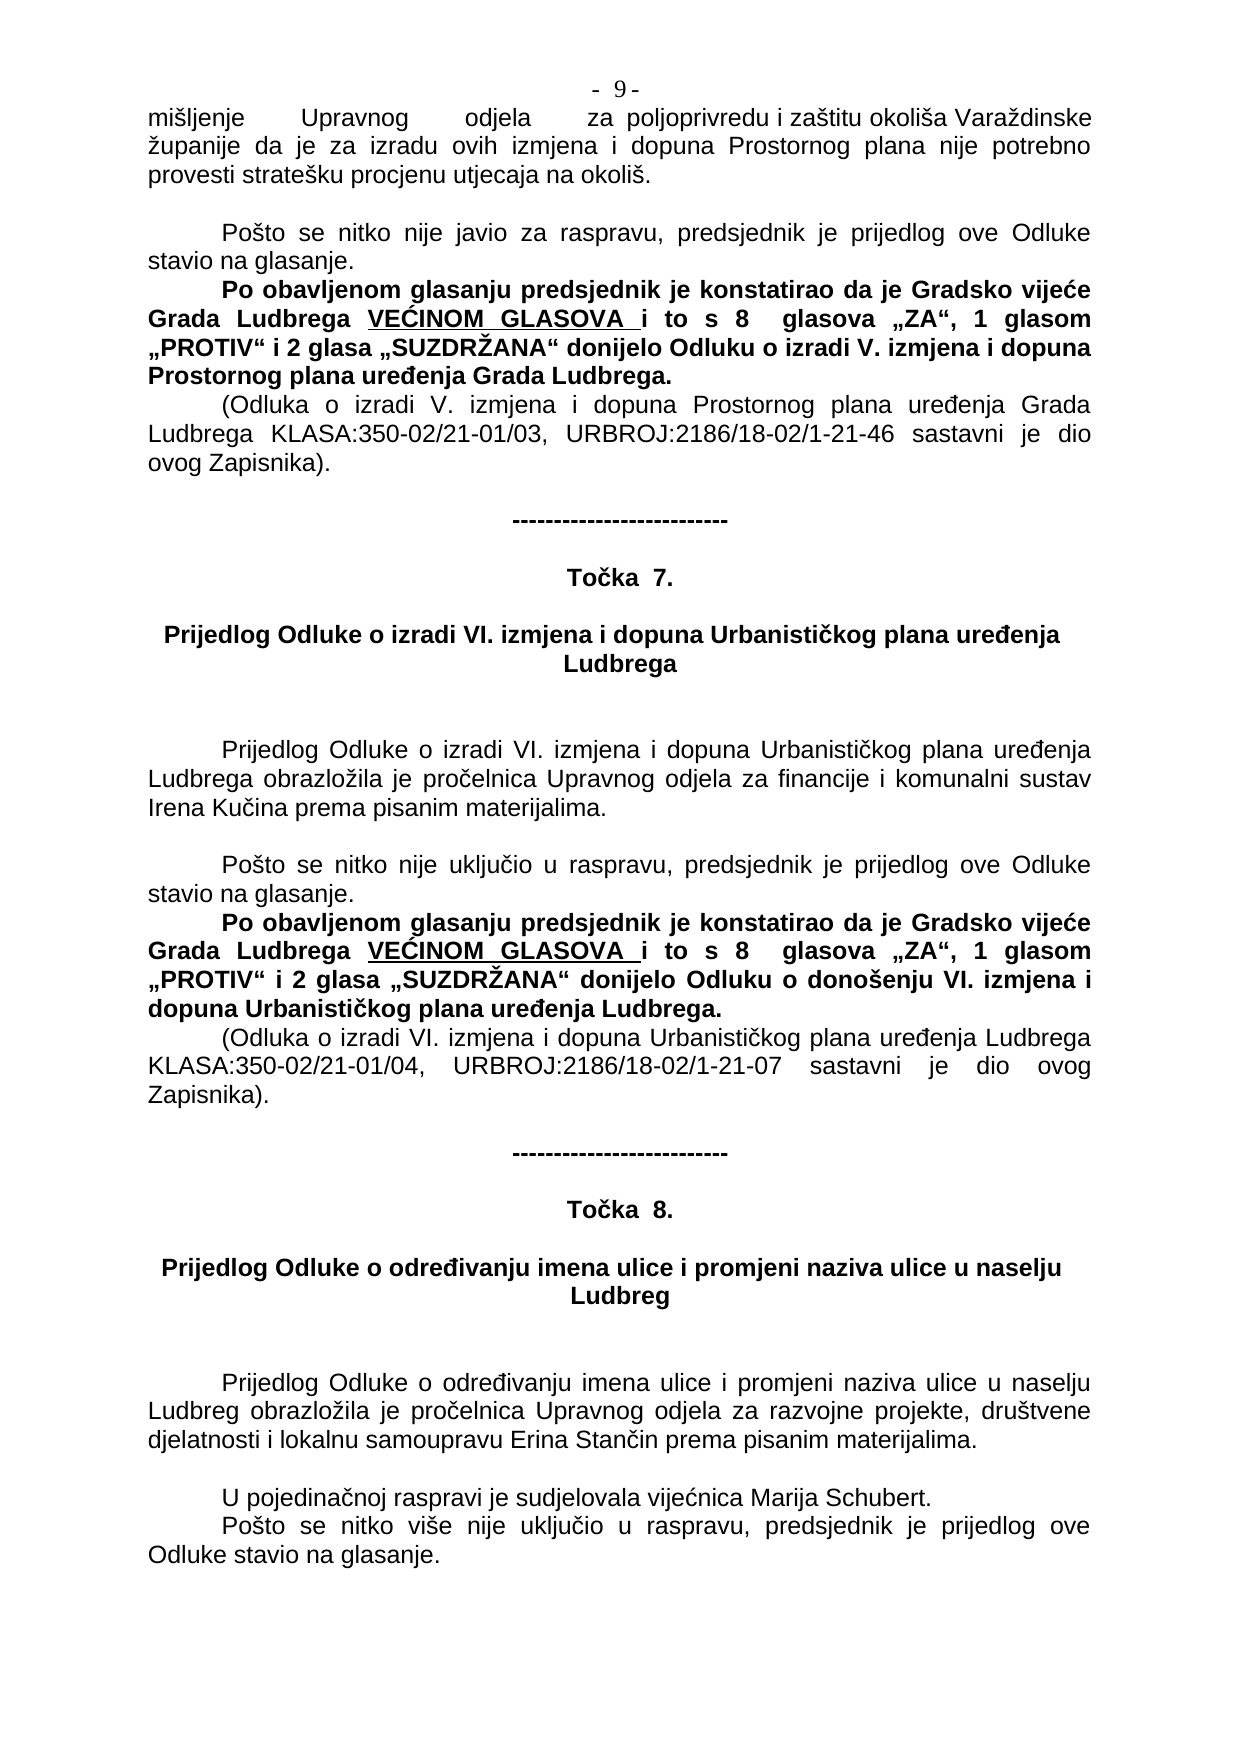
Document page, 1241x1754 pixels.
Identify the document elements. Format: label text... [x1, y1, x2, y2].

text Točka 8. [148, 1195, 1093, 1224]
text -------------------------- [148, 1137, 1093, 1166]
text (Odluka o izradi V. izmjena i dopuna Prostornog plana uređenja Grada Ludbrega KLASA:350-02/21-01/03, URBROJ:2186/18-02/1-21-46 sastavni je dio ovog Zapisnika). [132, 390, 1093, 476]
text Prijedlog Odluke o određivanju imena ulice i promjeni naziva ulice u naselju Ludbreg obrazložila je pročelnica Upravnog odjela za razvojne projekte, društvene djelatnosti i lokalnu samoupravu Erina Stančin prema pisanim materijalima. [132, 1367, 1093, 1454]
text Prijedlog Odluke o određivanju imena ulice i promjeni naziva ulice u naselju Ludbreg [132, 1252, 1093, 1310]
text Prijedlog Odluke o izradi VI. izmjena i dopuna Urbanističkog plana uređenja Ludbrega obrazložila je pročelnica Upravnog odjela za financije i komunalni sustav Irena Kučina prema pisanim materijalima. [132, 735, 1093, 821]
text Po obavljenom glasanju predsjednik je konstatirao da je Gradsko vijeće Grada Ludbrega VEĆINOM GLASOVA i to s 8 glasova „ZA“, 1 glasom „PROTIV“ i 2 glasa „SUZDRŽANA“ donijelo Odluku o izradi V. izmjena i dopuna Prostornog plana uređenja Grada Ludbrega. [132, 275, 1093, 390]
text Pošto se nitko nije javio za raspravu, predsjednik je prijedlog ove Odluke stavio na glasanje. [132, 217, 1093, 275]
text U pojedinačnoj raspravi je sudjelovala vijećnica Marija Schubert. [132, 1482, 1093, 1511]
text -------------------------- [148, 505, 1093, 534]
text (Odluka o izradi VI. izmjena i dopuna Urbanističkog plana uređenja Ludbrega KLASA:350-02/21-01/04, URBROJ:2186/18-02/1-21-07 sastavni je dio ovog Zapisnika). [132, 1022, 1093, 1109]
text Pošto se nitko nije uključio u raspravu, predsjednik je prijedlog ove Odluke stavio na glasanje. [132, 850, 1093, 907]
text Po obavljenom glasanju predsjednik je konstatirao da je Gradsko vijeće Grada Ludbrega VEĆINOM GLASOVA i to s 8 glasova „ZA“, 1 glasom „PROTIV“ i 2 glasa „SUZDRŽANA“ donijelo Odluku o donošenju VI. izmjena i dopuna Urbanističkog plana uređenja Ludbrega. [132, 907, 1093, 1022]
text Pošto se nitko više nije uključio u raspravu, predsjednik je prijedlog ove Odluke stavio na glasanje. [132, 1511, 1093, 1569]
text Prijedlog Odluke o izradi VI. izmjena i dopuna Urbanističkog plana uređenja Ludbrega [132, 620, 1093, 677]
text Točka 7. [148, 562, 1093, 591]
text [132, 102, 1093, 189]
